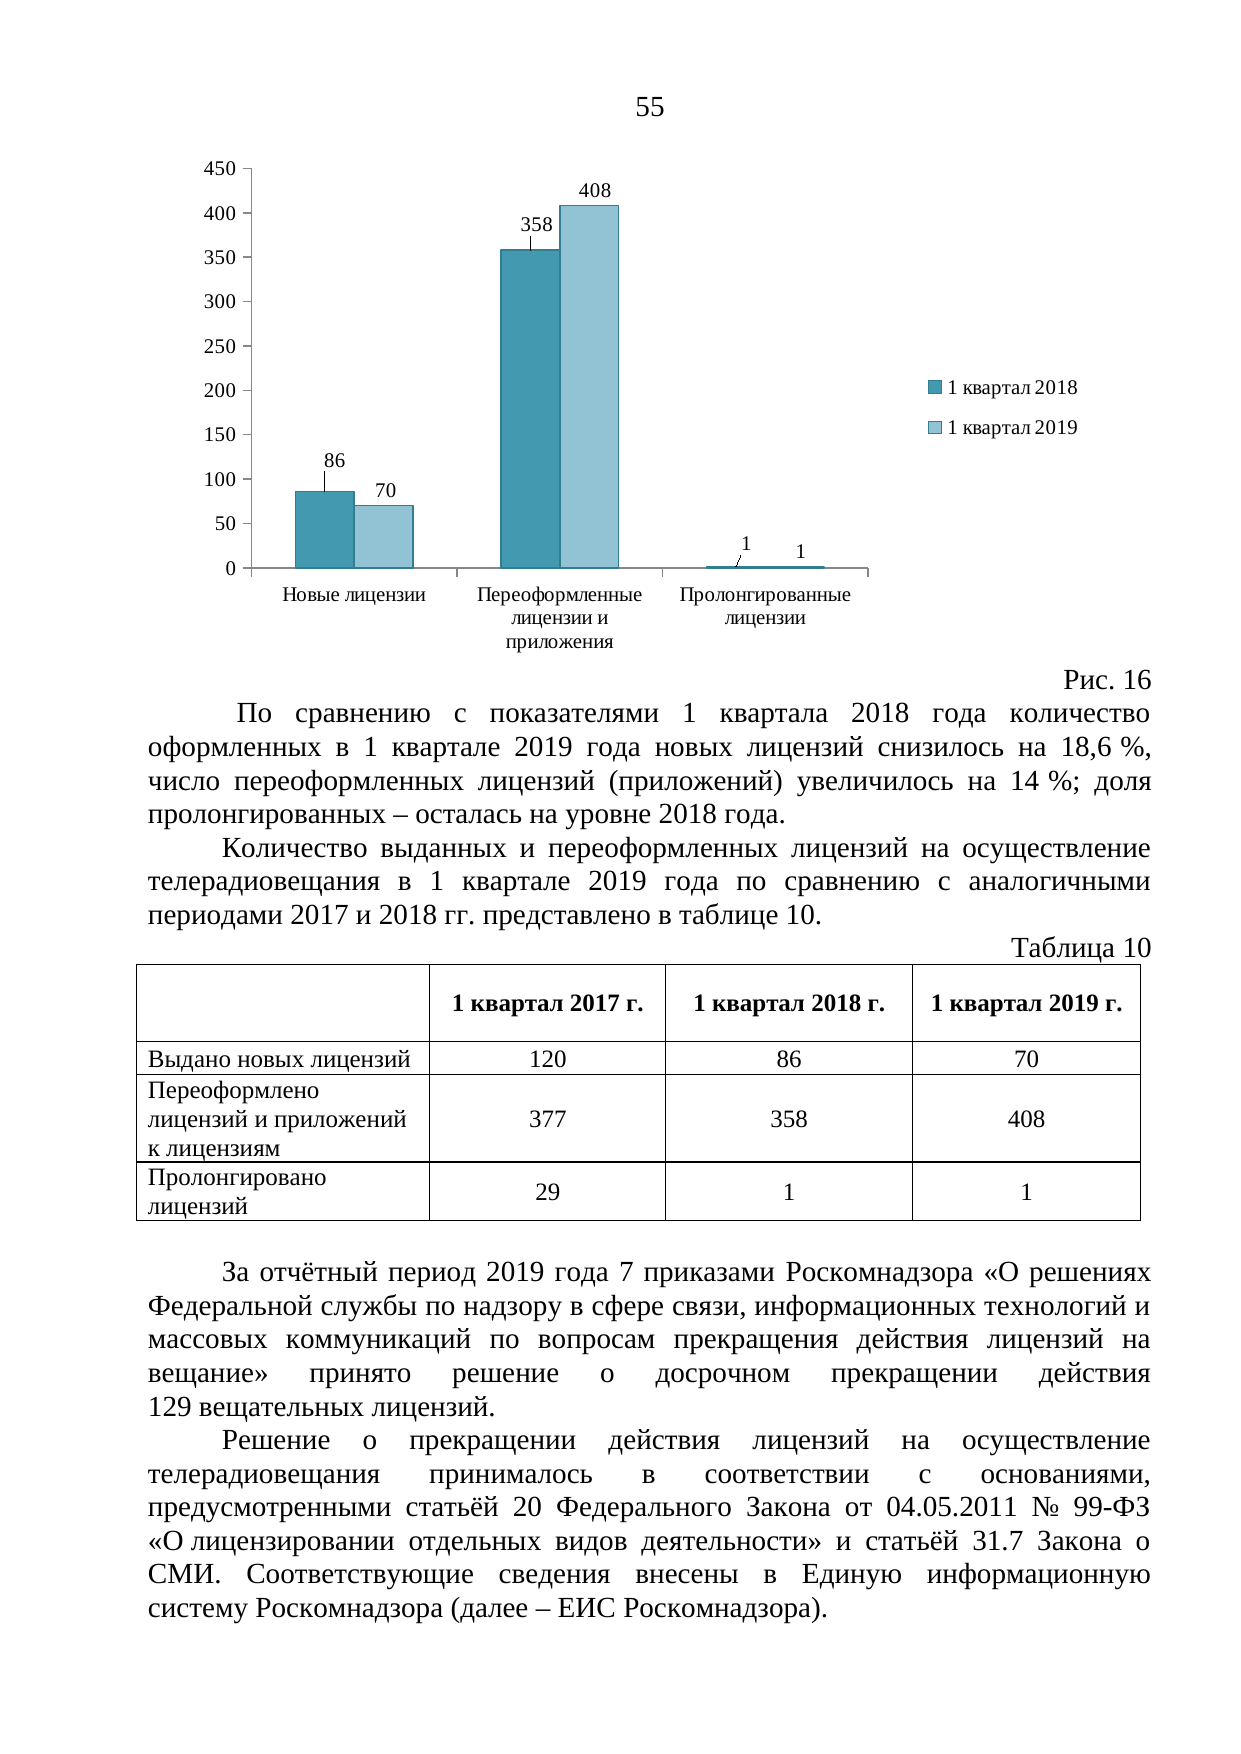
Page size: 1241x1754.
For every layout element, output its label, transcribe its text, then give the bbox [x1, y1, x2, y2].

text Рис. 16 [148, 662, 1152, 696]
text Решение о прекращении действия лицензий на осуществление телерадиовещания принималось в соответствии с основаниями, предусмотренными статьёй 20 Федерального Закона от 04.05.2011 № 99-ФЗ «О лицензировании отдельных видов деятельности» и статьёй 31.7 Закона о СМИ. Соответствующие сведения внесены в Единую информационную систему Роскомнадзора (далее – ЕИС Роскомнадзора). [148, 1422, 1152, 1623]
table_cell 70 [913, 1042, 1140, 1074]
table_cell Переоформлено лицензий и приложений к лицензиям [137, 1075, 429, 1161]
table_header 1 квартал 2017 г. [430, 965, 665, 1041]
text Количество выданных и переоформленных лицензий на осуществление телерадиовещания в 1 квартале 2019 года по сравнению с аналогичными периодами 2017 и 2018 гг. представлено в таблице 10. [148, 830, 1152, 930]
table_cell 1 [913, 1163, 1140, 1220]
table_cell Выдано новых лицензий [137, 1042, 429, 1074]
table_cell 408 [913, 1075, 1140, 1161]
table_cell 120 [430, 1042, 665, 1074]
table_cell 1 [666, 1163, 912, 1220]
table_cell Пролонгировано лицензий [137, 1163, 429, 1220]
table_cell 29 [430, 1163, 665, 1220]
table_cell 86 [666, 1042, 912, 1074]
table_header 1 квартал 2018 г. [666, 965, 912, 1041]
table_cell 377 [430, 1075, 665, 1161]
text По сравнению с показателями 1 квартала 2018 года количество оформленных в 1 квартале 2019 года новых лицензий снизилось на 18,6 %, число переоформленных лицензий (приложений) увеличилось на 14 %; доля пролонгированных – осталась на уровне 2018 года. [148, 696, 1152, 830]
text За отчётный период 2019 года 7 приказами Роскомнадзора «О решениях Федеральной службы по надзору в сфере связи, информационных технологий и массовых коммуникаций по вопросам прекращения действия лицензий на вещание» принято решение о досрочном прекращении действия 129 вещательных лицензий. [148, 1254, 1152, 1422]
table_header [137, 965, 429, 1041]
text Таблица 10 [148, 930, 1152, 964]
table_cell 358 [666, 1075, 912, 1161]
table_header 1 квартал 2019 г. [913, 965, 1140, 1041]
